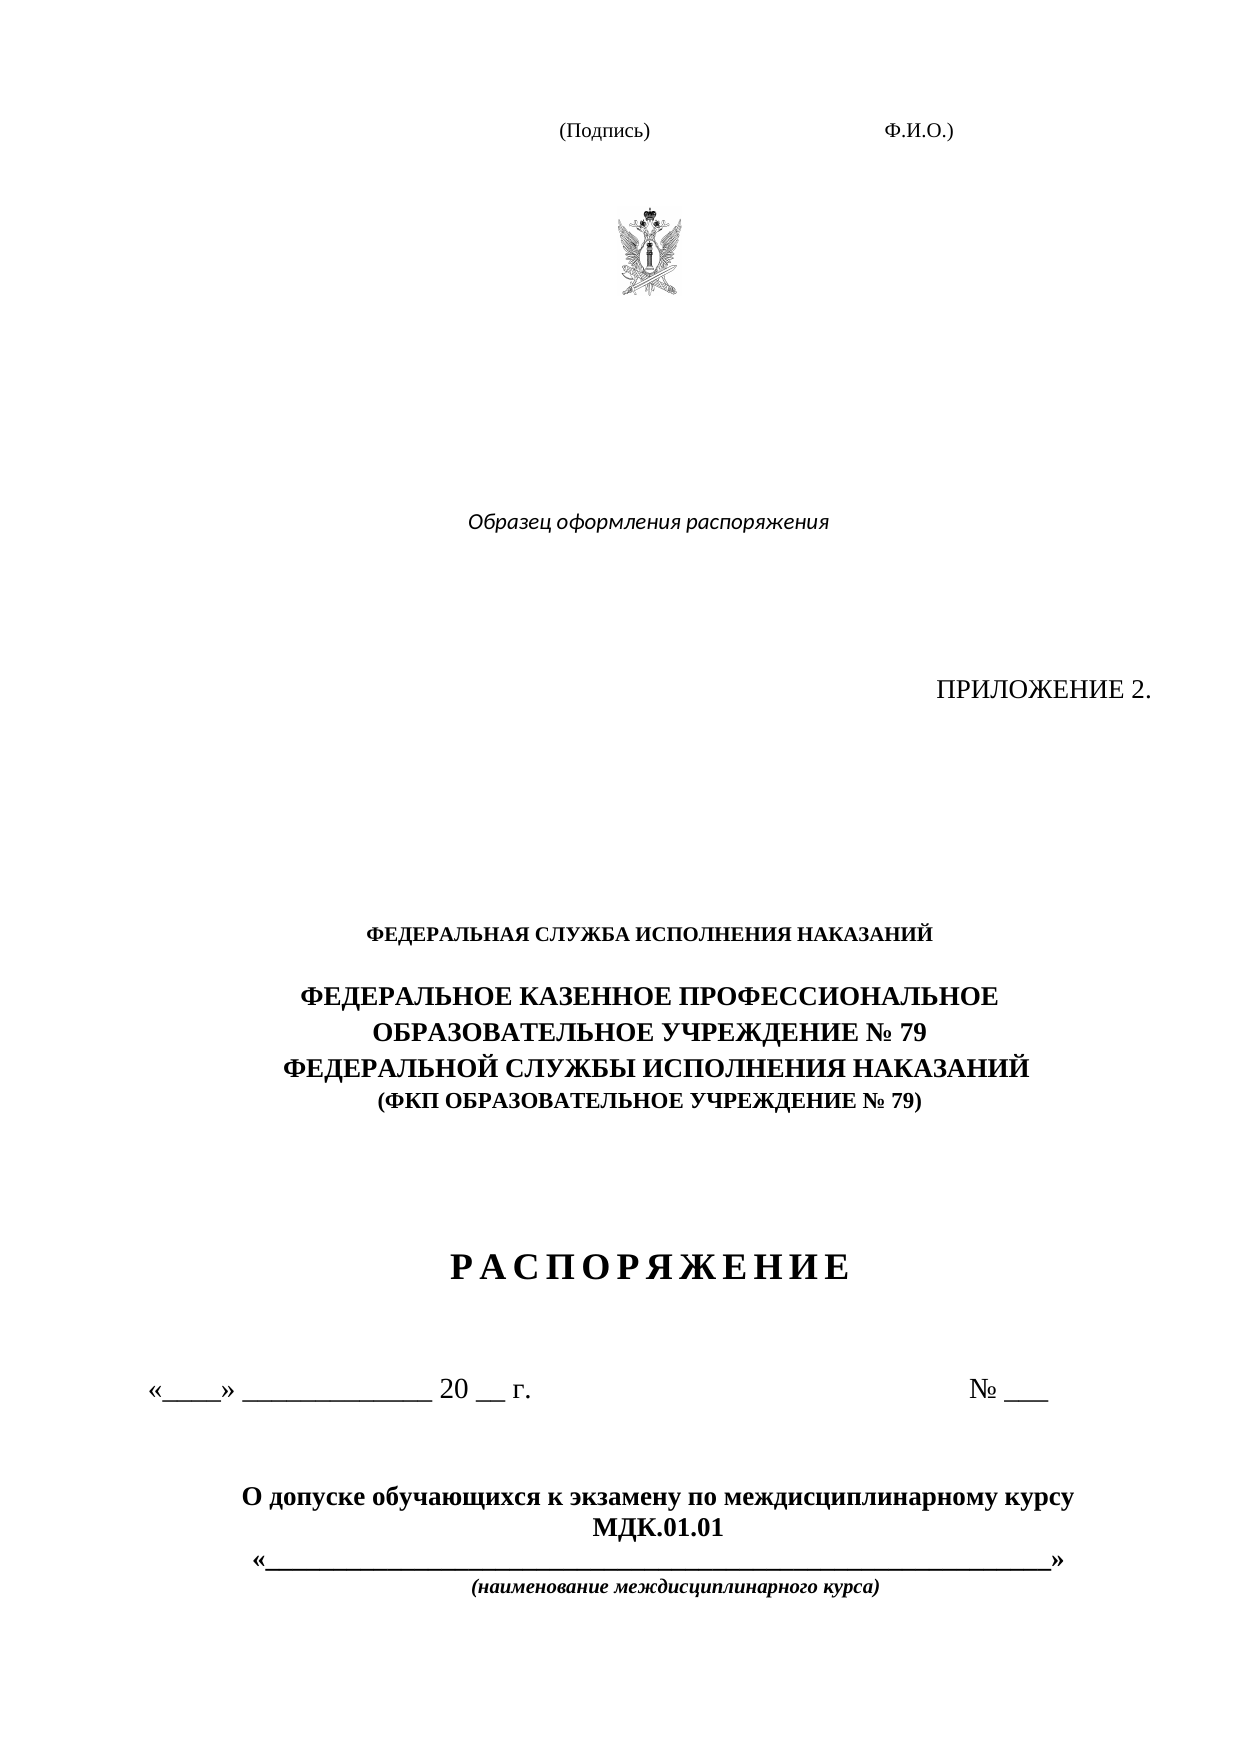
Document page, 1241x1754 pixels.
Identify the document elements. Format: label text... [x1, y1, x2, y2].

subtitle РАСПОРЯЖЕНИЕ [148, 1244, 1152, 1288]
subtitle ФЕДЕРАЛЬНОЙ СЛУЖБЫ ИСПОЛНЕНИЯ НАКАЗАНИЙ [148, 1052, 1152, 1083]
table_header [148, 1480, 1141, 1629]
subtitle ФЕДЕРАЛЬНАЯ СЛУЖБА ИСПОЛНЕНИЯ НАКАЗАНИЙ [148, 922, 1152, 946]
text (Подпись) Ф.И.О.) [148, 118, 1152, 142]
text ПРИЛОЖЕНИЕ 2. [148, 673, 1152, 704]
text (ФКП ОБРАЗОВАТЕЛЬНОЕ УЧРЕЖДЕНИЕ № 79) [148, 1087, 1152, 1114]
subtitle ФЕДЕРАЛЬНОЕ КАЗЕННОЕ ПРОФЕССИОНАЛЬНОЕ [148, 980, 1152, 1011]
text Образец оформления распоряжения [148, 507, 1152, 535]
subtitle ОБРАЗОВАТЕЛЬНОЕ УЧРЕЖДЕНИЕ № 79 [148, 1016, 1152, 1047]
text «____» _____________ 20 __ г. № ___ [148, 1371, 1152, 1404]
